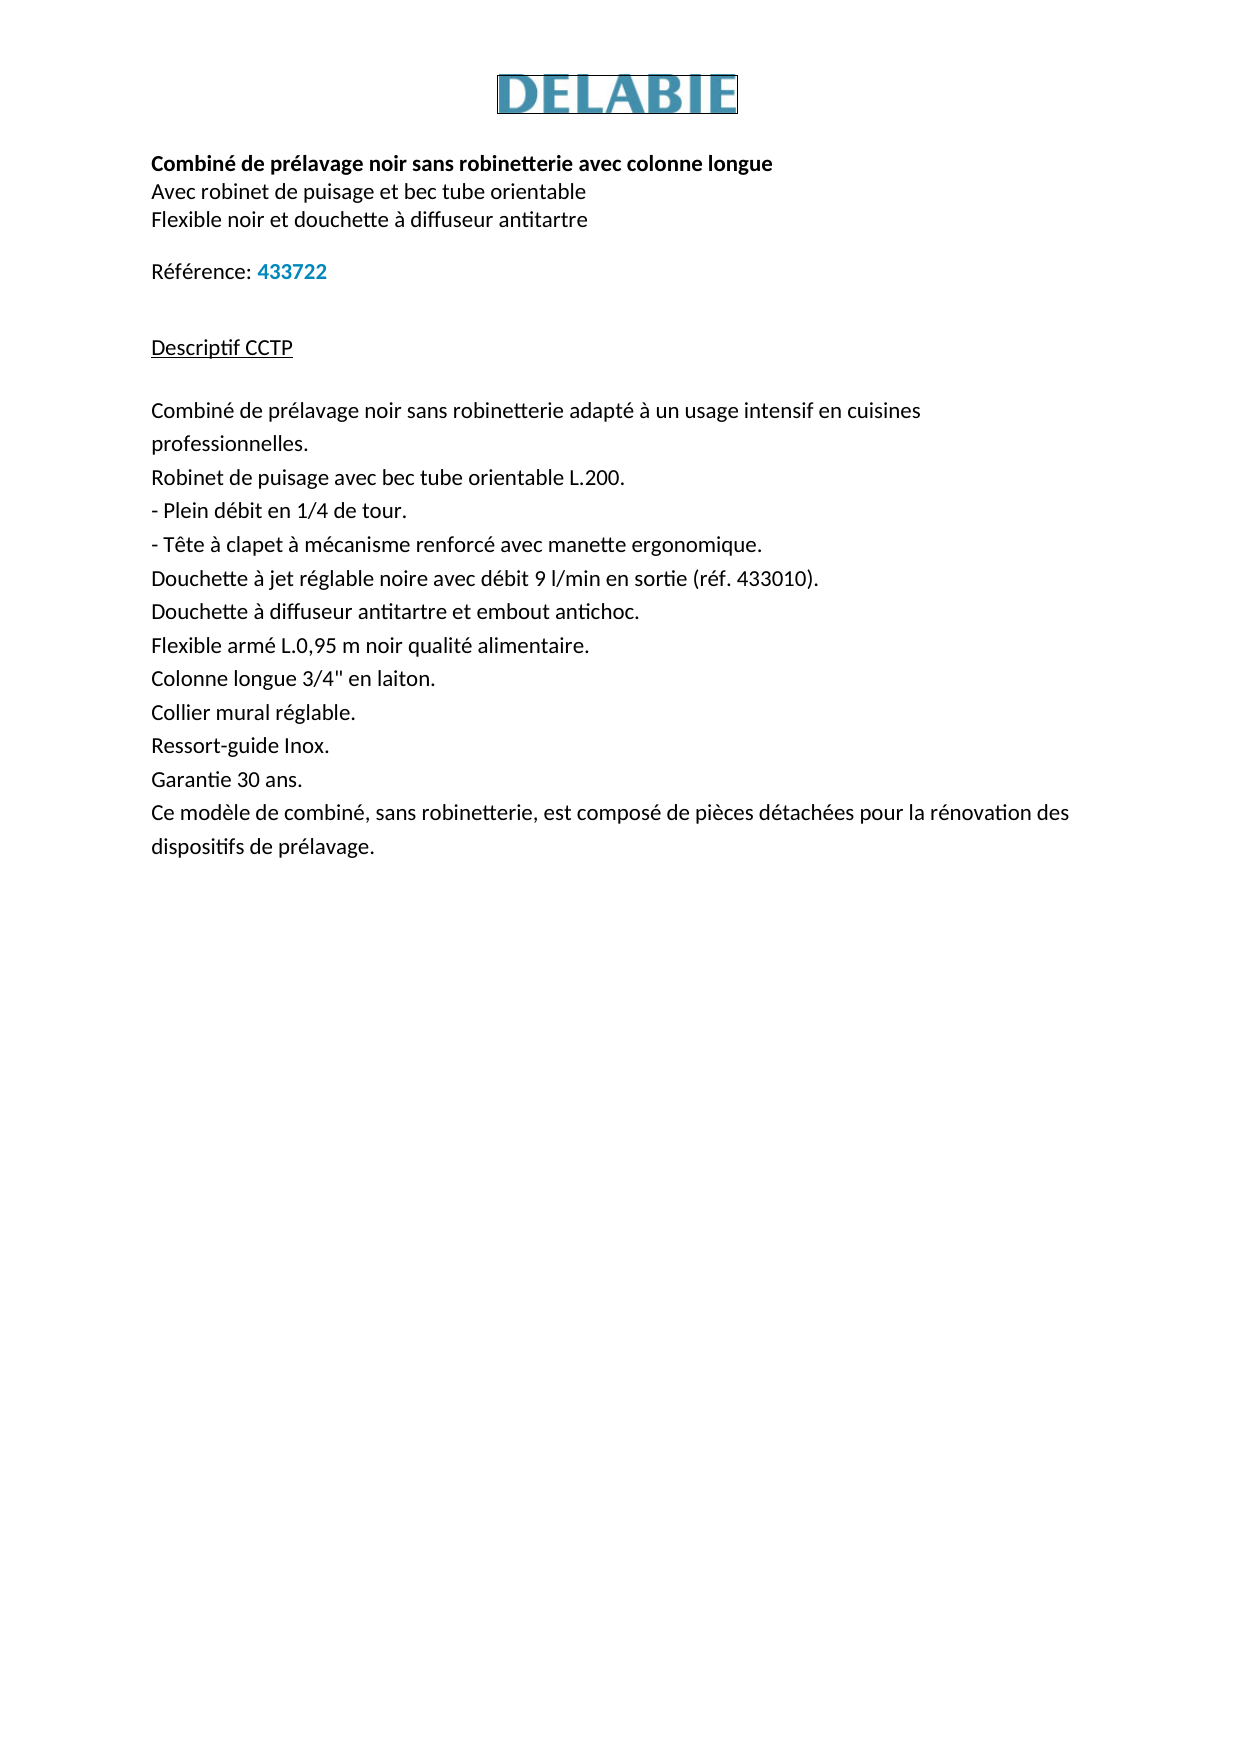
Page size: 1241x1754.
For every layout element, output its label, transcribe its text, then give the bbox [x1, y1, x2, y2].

text Colonne longue 3/4" en laiton. [151, 664, 1084, 692]
text Avec robinet de puisage et bec tube orientable [151, 177, 1084, 205]
text Garantie 30 ans. [151, 765, 1084, 793]
text Descriptif CCTP [151, 333, 1084, 361]
text Combiné de prélavage noir sans robinetterie adapté à un usage intensif en cuisines professionnelles. [151, 396, 1084, 458]
text Référence: 433722 [151, 257, 1084, 285]
text - Plein débit en 1/4 de tour. [151, 497, 1084, 525]
text Flexible armé L.0,95 m noir qualité alimentaire. [151, 631, 1084, 659]
text Douchette à jet réglable noire avec débit 9 l/min en sortie (réf. 433010). [151, 564, 1084, 592]
text Robinet de puisage avec bec tube orientable L.200. [151, 463, 1084, 491]
text Ressort-guide Inox. [151, 731, 1084, 759]
text Ce modèle de combiné, sans robinetterie, est composé de pièces détachées pour la rénovation des dispositifs de prélavage. [151, 798, 1084, 860]
text Douchette à diffuseur antitartre et embout antichoc. [151, 597, 1084, 625]
text Flexible noir et douchette à diffuseur antitartre [151, 205, 1084, 233]
text - Tête à clapet à mécanisme renforcé avec manette ergonomique. [151, 530, 1084, 558]
text Combiné de prélavage noir sans robinetterie avec colonne longue [151, 149, 1084, 177]
text Collier mural réglable. [151, 698, 1084, 726]
picture [498, 76, 737, 113]
